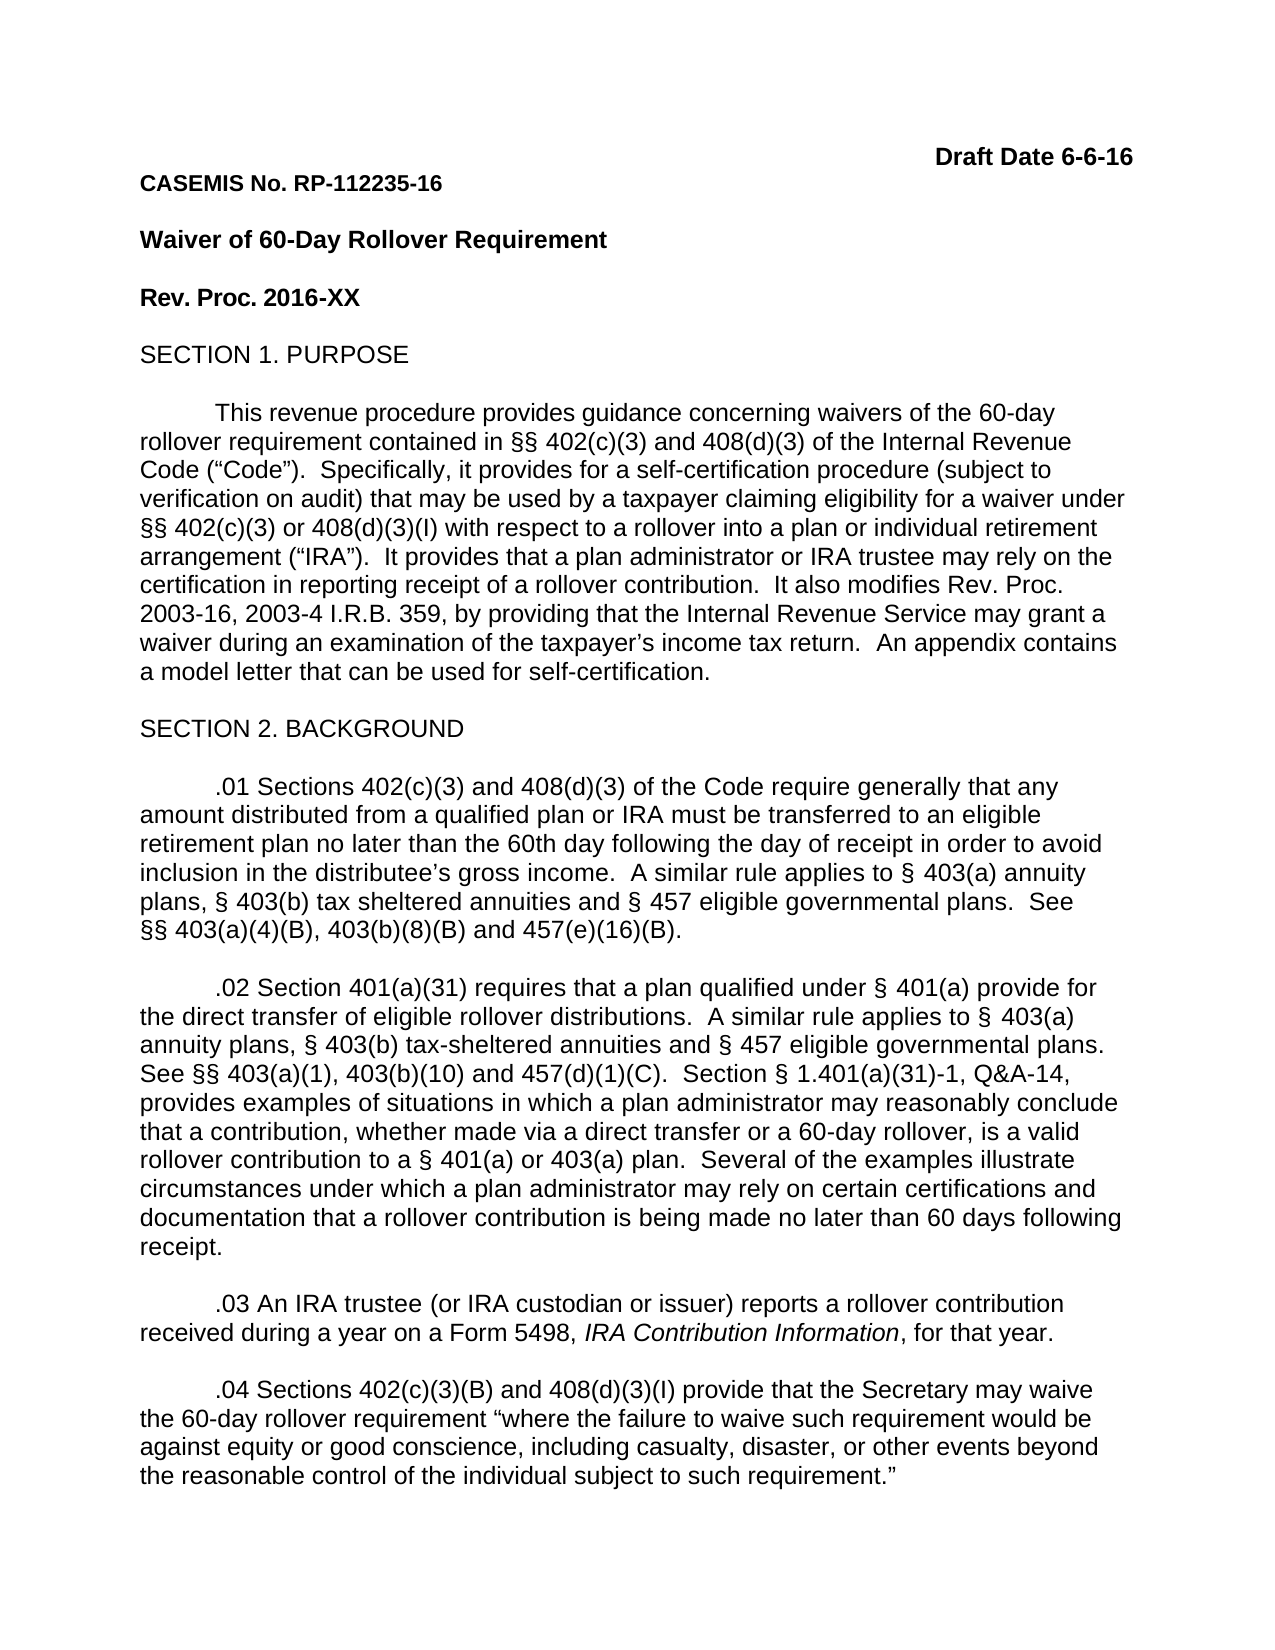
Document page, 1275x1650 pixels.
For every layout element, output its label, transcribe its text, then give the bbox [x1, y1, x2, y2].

text SECTION 1. PURPOSE [139, 341, 1135, 369]
text Draft Date 6-6-16 [139, 142, 1133, 170]
text Waiver of 60-Day Rollover Requirement [139, 226, 1133, 254]
text Rev. Proc. 2016-XX [139, 283, 1135, 312]
text .03 An IRA trustee (or IRA custodian or issuer) reports a rollover contribution received during a year on a Form 5498, IRA Contribution Information, for that year. [139, 1289, 1133, 1347]
text .02 Section 401(a)(31) requires that a plan qualified under § 401(a) provide for the direct transfer of eligible rollover distributions. A similar rule applies to § 403(a) annuity plans, § 403(b) tax-sheltered annuities and § 457 eligible governmental plans. See §§ 403(a)(1), 403(b)(10) and 457(d)(1)(C). Section § 1.401(a)(31)-1, Q&A-14, provides examples of situations in which a plan administrator may reasonably conclude that a contribution, whether made via a direct transfer or a 60-day rollover, is a valid rollover contribution to a § 401(a) or 403(a) plan. Several of the examples illustrate circumstances under which a plan administrator may rely on certain certifications and documentation that a rollover contribution is being made no later than 60 days following receipt. [139, 973, 1133, 1261]
text .01 Sections 402(c)(3) and 408(d)(3) of the Code require generally that any amount distributed from a qualified plan or IRA must be transferred to an eligible retirement plan no later than the 60th day following the day of receipt in order to avoid inclusion in the distributee’s gross income. A similar rule applies to § 403(a) annuity plans, § 403(b) tax sheltered annuities and § 457 eligible governmental plans. See §§ 403(a)(4)(B), 403(b)(8)(B) and 457(e)(16)(B). [139, 772, 1133, 944]
text This revenue procedure provides guidance concerning waivers of the 60-day rollover requirement contained in §§ 402(c)(3) and 408(d)(3) of the Internal Revenue Code (“Code”). Specifically, it provides for a self-certification procedure (subject to verification on audit) that may be used by a taxpayer claiming eligibility for a waiver under §§ 402(c)(3) or 408(d)(3)(I) with respect to a rollover into a plan or individual retirement arrangement (“IRA”). It provides that a plan administrator or IRA trustee may rely on the certification in reporting receipt of a rollover contribution. It also modifies Rev. Proc. 2003-16, 2003-4 I.R.B. 359, by providing that the Internal Revenue Service may grant a waiver during an examination of the taxpayer’s income tax return. An appendix contains a model letter that can be used for self-certification. [139, 398, 1133, 686]
text SECTION 2. BACKGROUND [139, 714, 1133, 743]
text .04 Sections 402(c)(3)(B) and 408(d)(3)(I) provide that the Secretary may waive the 60-day rollover requirement “where the failure to waive such requirement would be against equity or good conscience, including casualty, disaster, or other events beyond the reasonable control of the individual subject to such requirement.” [139, 1375, 1133, 1490]
text CASEMIS No. RP-112235-16 [139, 170, 1133, 197]
